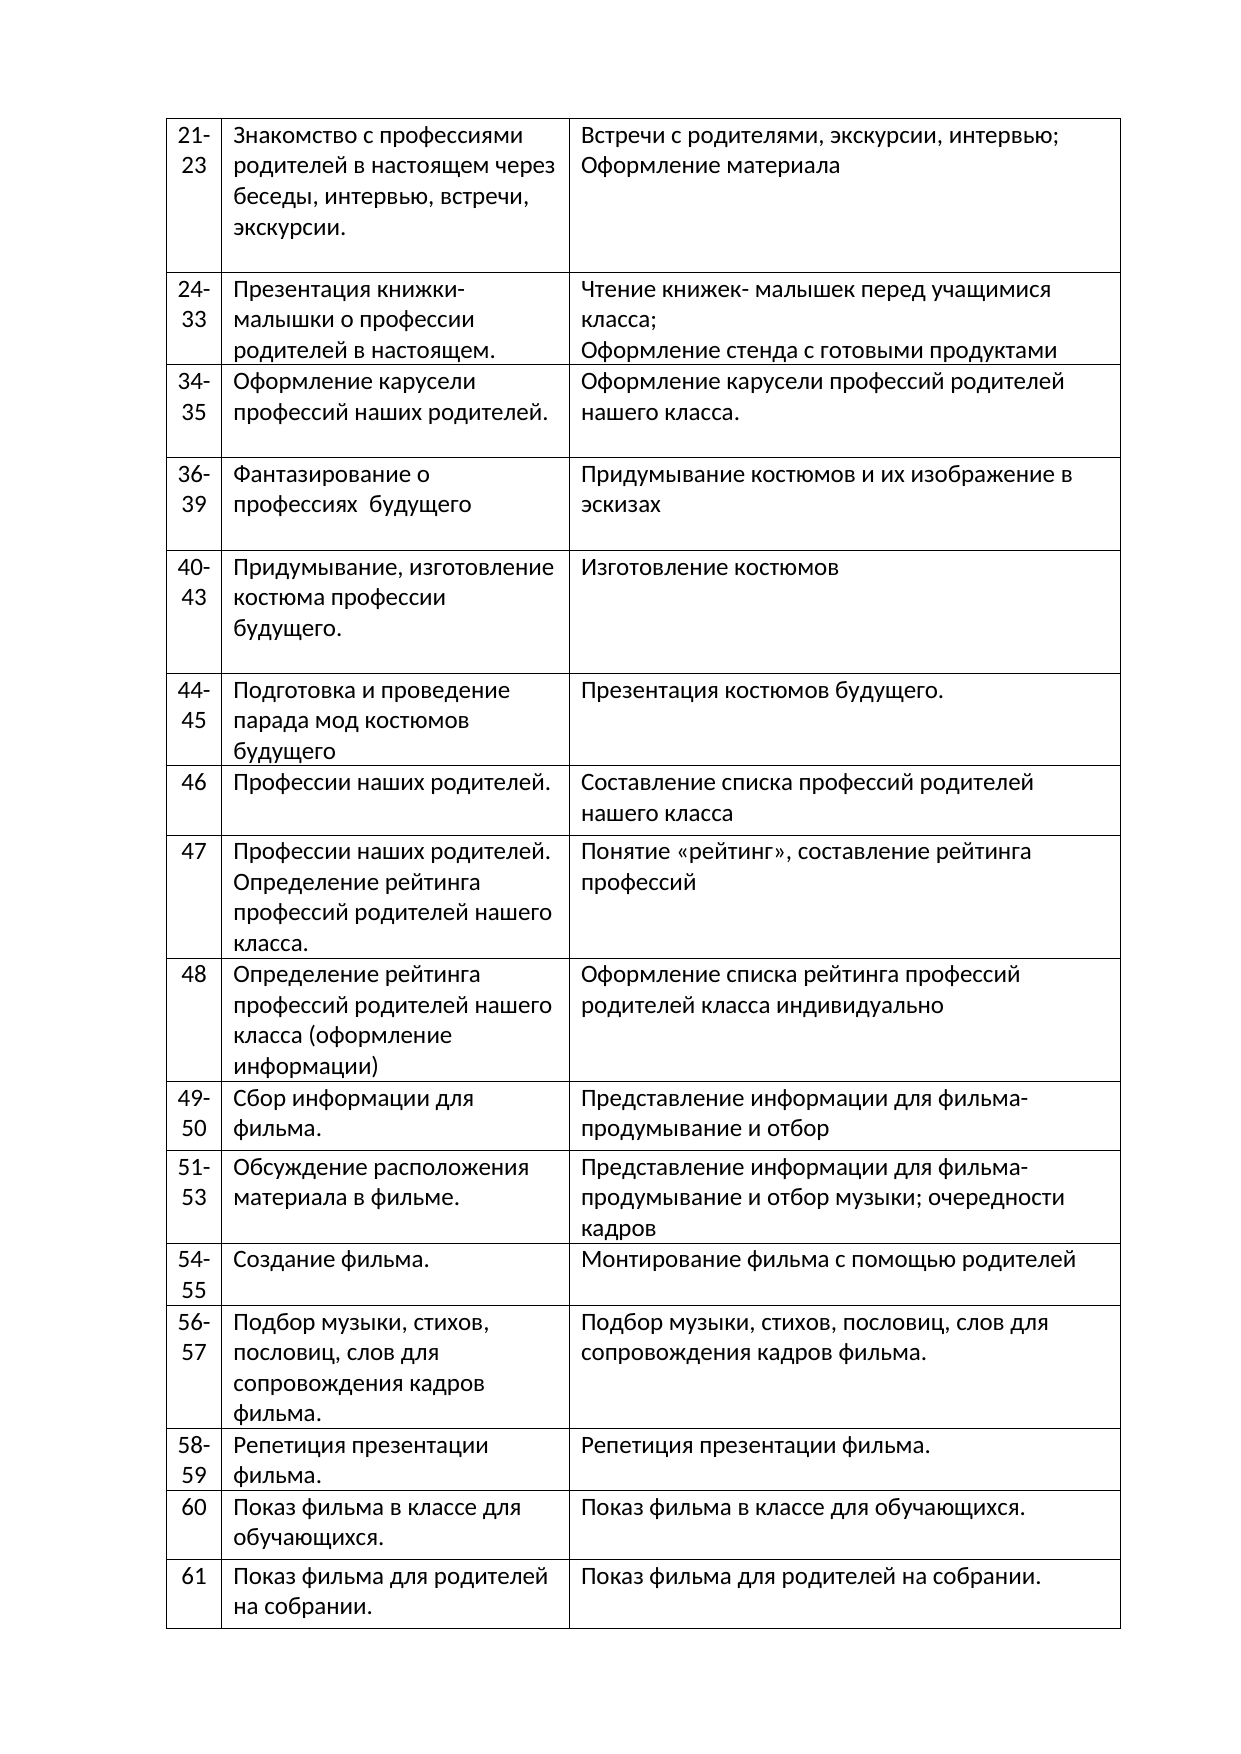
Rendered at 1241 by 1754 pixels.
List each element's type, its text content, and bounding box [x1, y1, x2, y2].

table_cell 60 [167, 1491, 221, 1559]
table_cell 48 [167, 959, 221, 1081]
table_cell 51-53 [167, 1151, 221, 1242]
table_cell Фантазирование о профессиях будущего [222, 458, 569, 549]
table_cell Придумывание, изготовление костюма профессии будущего. [222, 551, 569, 673]
table_cell 44-45 [167, 674, 221, 765]
table_cell Обсуждение расположения материала в фильме. [222, 1151, 569, 1242]
table_cell Репетиция презентации фильма. [570, 1429, 1120, 1490]
table_cell Презентация костюмов будущего. [570, 674, 1120, 765]
table_cell Показ фильма для родителей на собрании. [222, 1560, 569, 1628]
table_cell 40-43 [167, 551, 221, 673]
table_cell 46 [167, 766, 221, 834]
table_cell 56-57 [167, 1306, 221, 1428]
table_cell Подбор музыки, стихов, пословиц, слов для сопровождения кадров фильма. [570, 1306, 1120, 1428]
table_cell 21-23 [167, 119, 221, 272]
table_cell Оформление карусели профессий родителей нашего класса. [570, 365, 1120, 457]
table_cell Репетиция презентации фильма. [222, 1429, 569, 1490]
table_cell Подбор музыки, стихов, пословиц, слов для сопровождения кадров фильма. [222, 1306, 569, 1428]
table_cell Придумывание костюмов и их изображение в эскизах [570, 458, 1120, 549]
table_cell Презентация книжки- малышки о профессии родителей в настоящем. [222, 273, 569, 364]
table_cell Монтирование фильма с помощью родителей [570, 1244, 1120, 1304]
table_cell Определение рейтинга профессий родителей нашего класса (оформление информации) [222, 959, 569, 1081]
table_cell 58-59 [167, 1429, 221, 1490]
table_cell Создание фильма. [222, 1244, 569, 1304]
table_cell Показ фильма в классе для обучающихся. [222, 1491, 569, 1559]
table_cell 47 [167, 836, 221, 958]
table_cell Сбор информации для фильма. [222, 1082, 569, 1150]
table_cell Оформление карусели профессий наших родителей. [222, 365, 569, 457]
table_cell 54-55 [167, 1244, 221, 1304]
table_cell 36-39 [167, 458, 221, 549]
table_cell Профессии наших родителей. [222, 766, 569, 834]
table_cell Подготовка и проведение парада мод костюмов будущего [222, 674, 569, 765]
table_cell Представление информации для фильма- продумывание и отбор [570, 1082, 1120, 1150]
table_cell Показ фильма в классе для обучающихся. [570, 1491, 1120, 1559]
table_cell Изготовление костюмов [570, 551, 1120, 673]
table_cell Встречи с родителями, экскурсии, интервью; Оформление материала [570, 119, 1120, 272]
table_cell Чтение книжек- малышек перед учащимися класса; Оформление стенда с готовыми продуктами [570, 273, 1120, 364]
table_cell Представление информации для фильма- продумывание и отбор музыки; очередности кадров [570, 1151, 1120, 1242]
table_cell Понятие «рейтинг», составление рейтинга профессий [570, 836, 1120, 958]
table_cell Профессии наших родителей. Определение рейтинга профессий родителей нашего класса. [222, 836, 569, 958]
table_cell 61 [167, 1560, 221, 1628]
table_cell Знакомство с профессиями родителей в настоящем через беседы, интервью, встречи, экскурсии. [222, 119, 569, 272]
table_cell 34-35 [167, 365, 221, 457]
table_cell 49-50 [167, 1082, 221, 1150]
table_cell Оформление списка рейтинга профессий родителей класса индивидуально [570, 959, 1120, 1081]
table_cell 24-33 [167, 273, 221, 364]
table_cell Составление списка профессий родителей нашего класса [570, 766, 1120, 834]
table_cell Показ фильма для родителей на собрании. [570, 1560, 1120, 1628]
